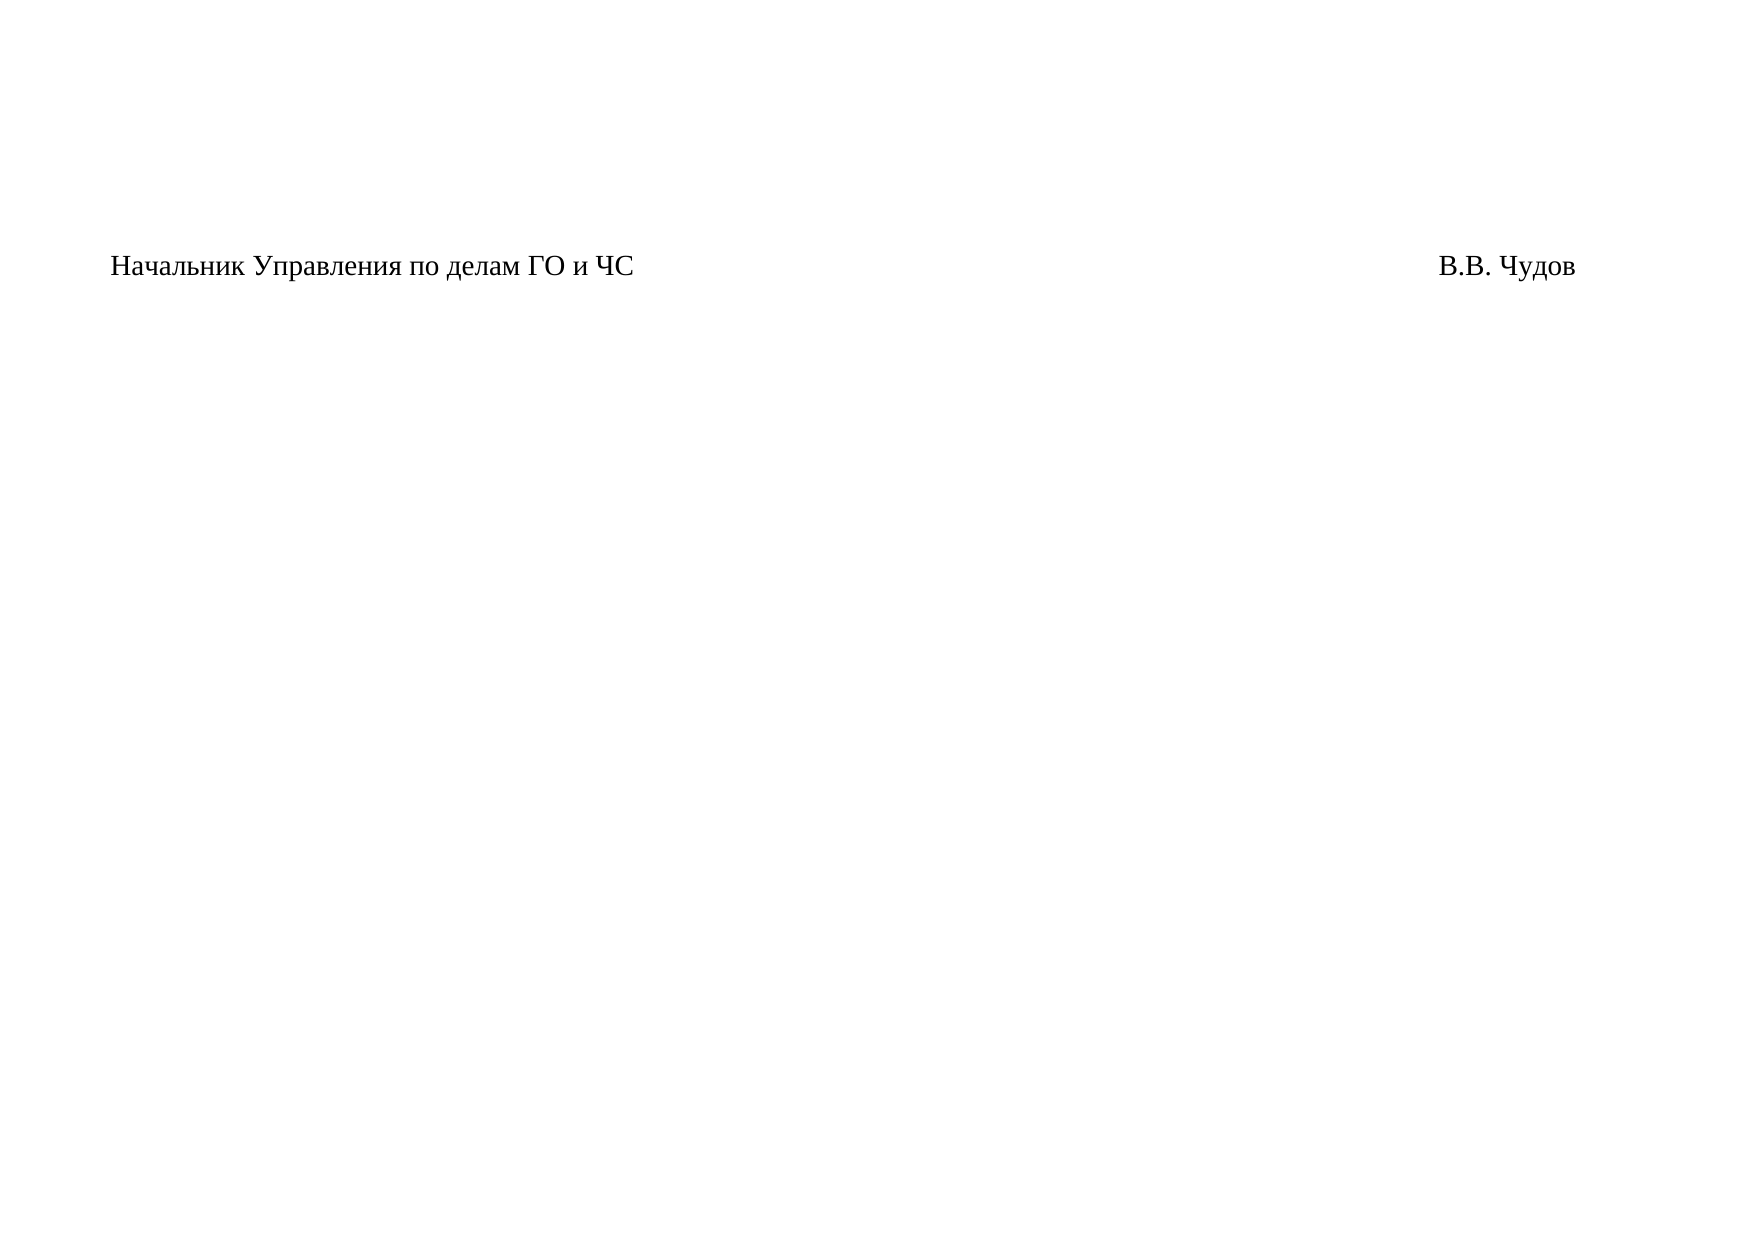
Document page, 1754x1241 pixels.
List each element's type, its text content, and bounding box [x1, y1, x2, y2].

text Начальник Управления по делам ГО и ЧС В.В. Чудов [59, 248, 1695, 282]
